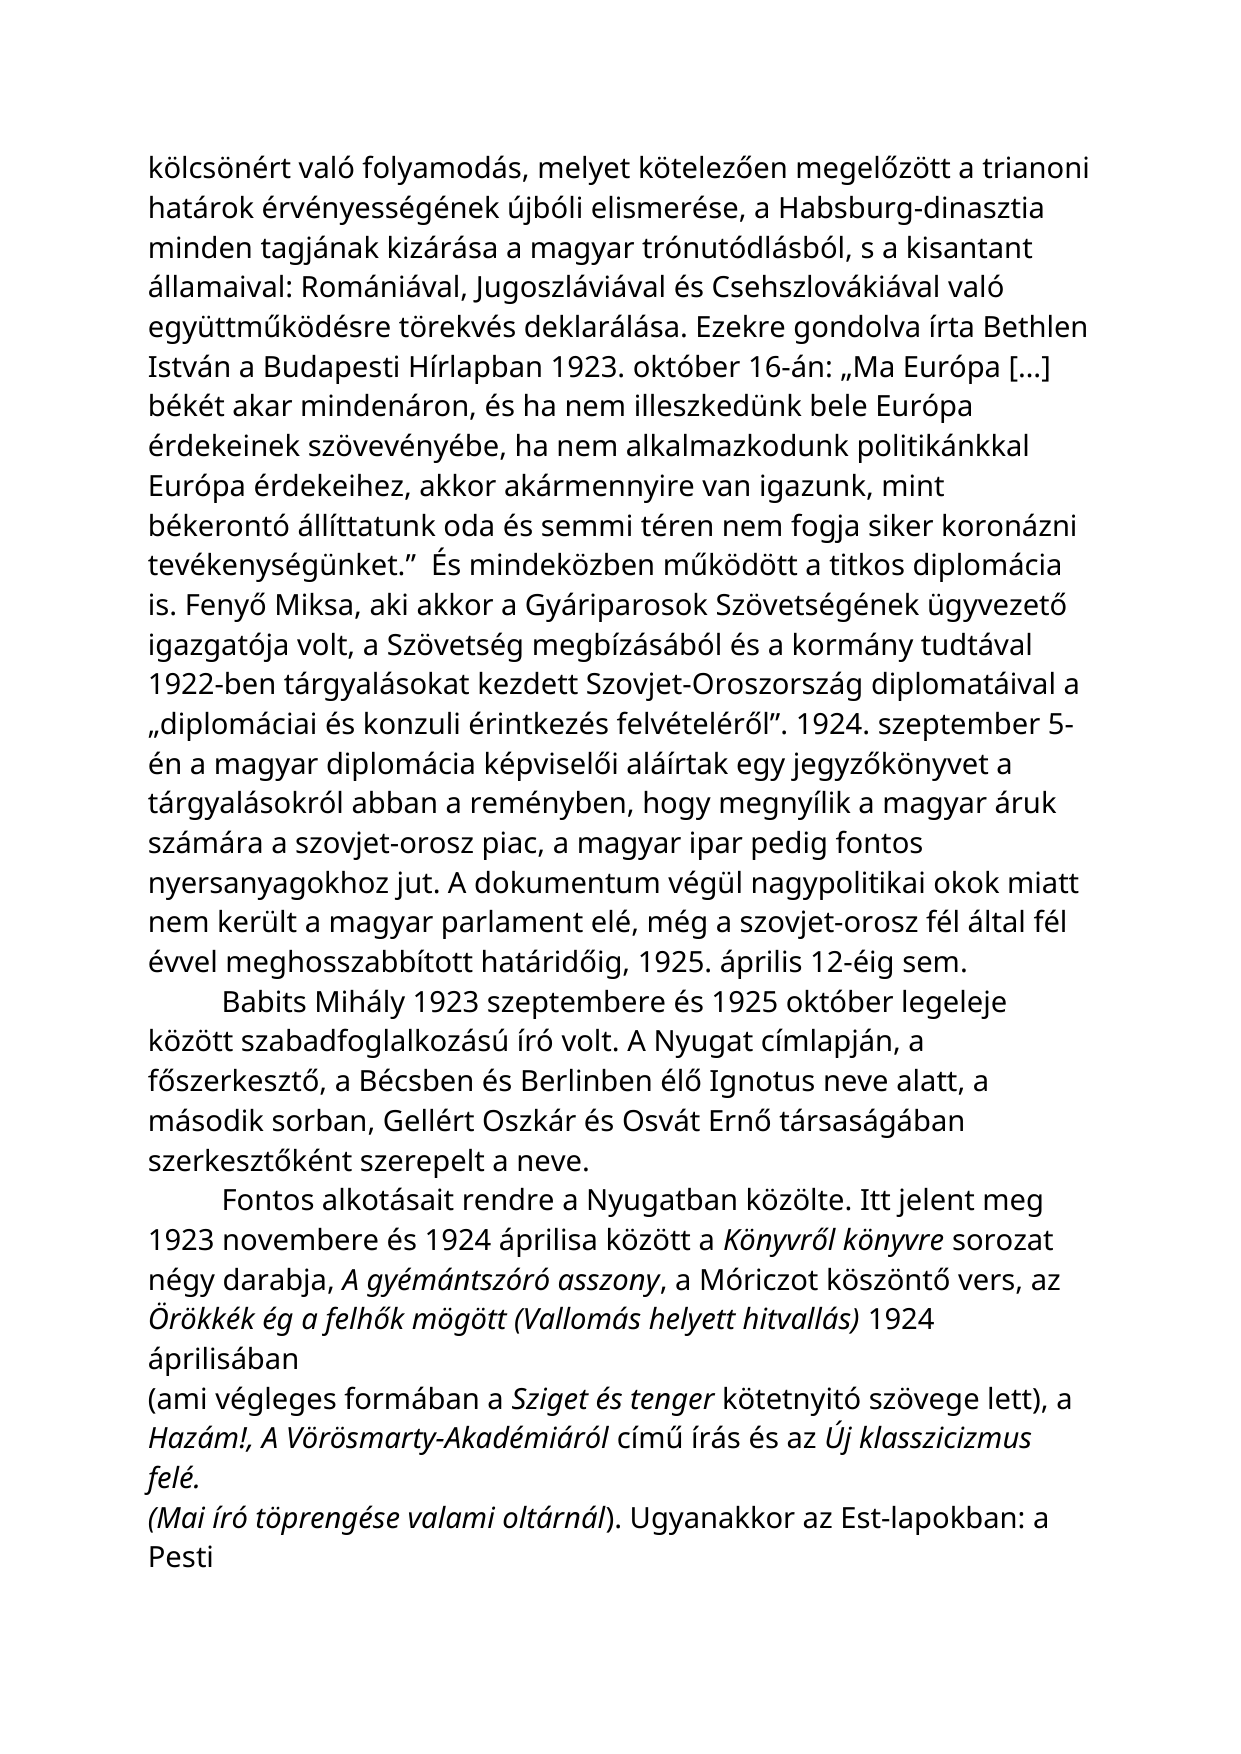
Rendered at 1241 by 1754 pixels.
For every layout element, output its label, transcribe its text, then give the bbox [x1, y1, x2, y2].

text Babits Mihály 1923 szeptembere és 1925 október legeleje között szabadfoglalkozású író volt. A Nyugat címlapján, a főszerkesztő, a Bécsben és Berlinben élő Ignotus neve alatt, a második sorban, Gellért Oszkár és Osvát Ernő társaságában szerkesztőként szerepelt a neve. [148, 981, 1093, 1179]
text Fontos alkotásait rendre a Nyugatban közölte. Itt jelent meg 1923 novembere és 1924 áprilisa között a Könyvről könyvre sorozat négy darabja, A gyémántszóró asszony, a Móriczot köszöntő vers, az Örökkék ég a felhők mögött (Vallomás helyett hitvallás) 1924 áprilisában [148, 1179, 1093, 1378]
text (Mai író töprengése valami oltárnál). Ugyanakkor az Est-lapokban: a Pesti [148, 1497, 1093, 1576]
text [148, 148, 1093, 505]
text (ami végleges formában a Sziget és tenger kötetnyitó szövege lett), a Hazám!, A Vörösmarty-Akadémiáról című írás és az Új klasszicizmus felé. [148, 1378, 1093, 1497]
text békerontó állíttatunk oda és semmi téren nem fogja siker koronázni tevékenységünket.” És mindeközben működött a titkos diplomácia is. Fenyő Miksa, aki akkor a Gyáriparosok Szövetségének ügyvezető igazgatója volt, a Szövetség megbízásából és a kormány tudtával 1922-ben tárgyalásokat kezdett Szovjet-Oroszország diplomatáival a „diplomáciai és konzuli érintkezés felvételéről”. 1924. szeptember 5-én a magyar diplomácia képviselői aláírtak egy jegyzőkönyvet a tárgyalásokról abban a reményben, hogy megnyílik a magyar áruk számára a szovjet-orosz piac, a magyar ipar pedig fontos nyersanyagokhoz jut. A dokumentum végül nagypolitikai okok miatt nem került a magyar parlament elé, még a szovjet-orosz fél által fél évvel meghosszabbított határidőig, 1925. április 12-éig sem. [148, 505, 1093, 981]
